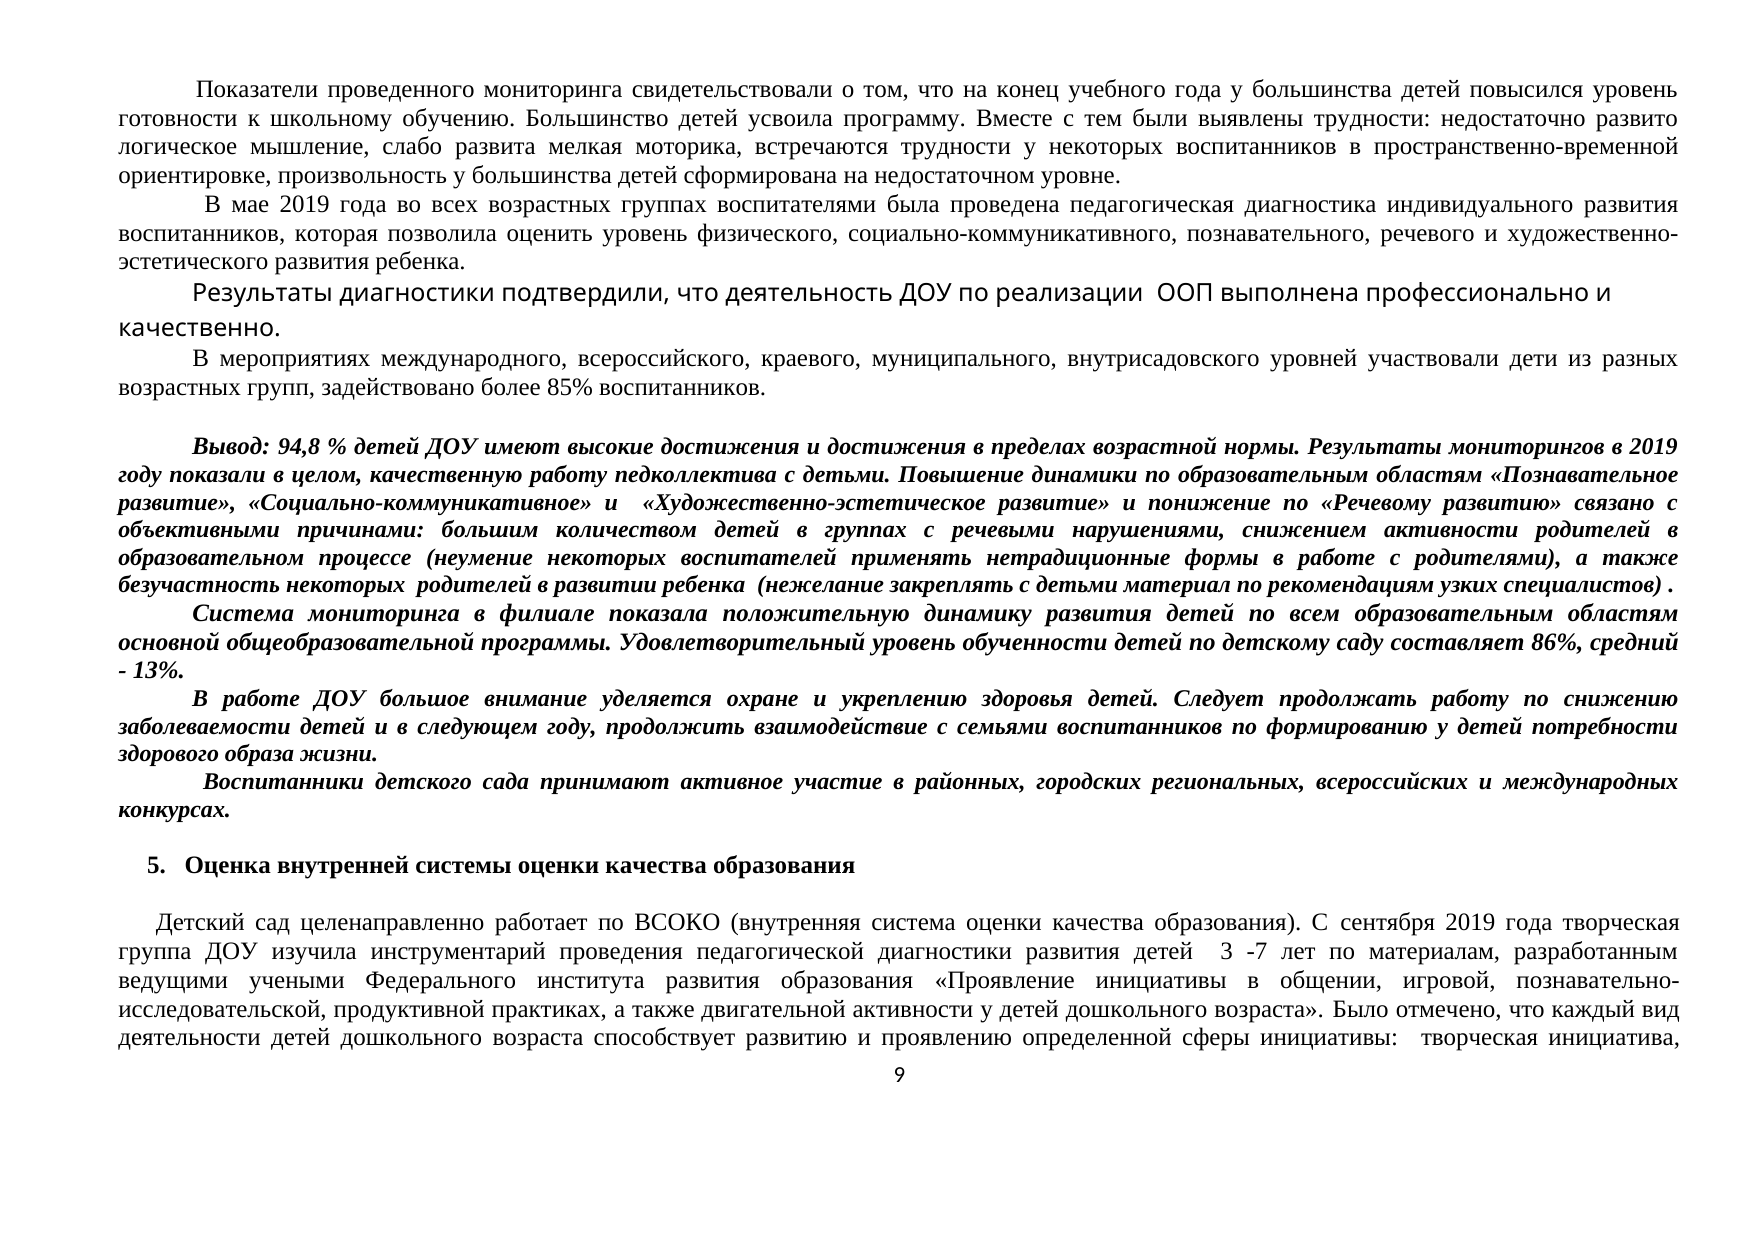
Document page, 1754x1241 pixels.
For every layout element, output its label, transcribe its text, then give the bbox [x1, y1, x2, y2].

text Воспитанники детского сада принимают активное участие в районных, городских региональных, всероссийских и международных конкурсах. [118, 767, 1680, 822]
text В мае 2019 года во всех возрастных группах воспитателями была проведена педагогическая диагностика индивидуального развития воспитанников, которая позволила оценить уровень физического, социально-коммуникативного, познавательного, речевого и художественно-эстетического развития ребенка. [118, 189, 1680, 275]
text Показатели проведенного мониторинга свидетельствовали о том, что на конец учебного года у большинства детей повысился уровень готовности к школьному обучению. Большинство детей усвоила программу. Вместе с тем были выявлены трудности: недостаточно развито логическое мышление, слабо развита мелкая моторика, встречаются трудности у некоторых воспитанников в пространственно-временной ориентировке, произвольность у большинства детей сформирована на недостаточном уровне. [118, 74, 1680, 189]
text В работе ДОУ большое внимание уделяется охране и укреплению здоровья детей. Следует продолжать работу по снижению заболеваемости детей и в следующем году, продолжить взаимодействие с семьями воспитанников по формированию у детей потребности здорового образа жизни. [118, 684, 1680, 767]
text Система мониторинга в филиале показала положительную динамику развития детей по всем образовательным областям основной общеобразовательной программы. Удовлетворительный уровень обученности детей по детскому саду составляет 86%, средний - 13%. [118, 598, 1680, 684]
text В мероприятиях международного, всероссийского, краевого, муниципального, внутрисадовского уровней участвовали дети из разных возрастных групп, задействовано более 85% воспитанников. [118, 343, 1680, 401]
text Результаты диагностики подтвердили, что деятельность ДОУ по реализации ООП выполнена профессионально и качественно. [118, 275, 1680, 343]
list Оценка внутренней системы оценки качества образования [147, 850, 1680, 879]
text Вывод: 94,8 % детей ДОУ имеют высокие достижения и достижения в пределах возрастной нормы. Результаты мониторингов в 2019 году показали в целом, качественную работу педколлектива с детьми. Повышение динамики по образовательным областям «Познавательное развитие», «Социально-коммуникативное» и «Художественно-эстетическое развитие» и понижение по «Речевому развитию» связано с объективными причинами: большим количеством детей в группах с речевыми нарушениями, снижением активности родителей в образовательном процессе (неумение некоторых воспитателей применять нетрадиционные формы в работе с родителями), а также безучастность некоторых родителей в развитии ребенка (нежелание закреплять с детьми материал по рекомендациям узких специалистов) . [118, 431, 1680, 598]
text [118, 907, 1680, 1051]
